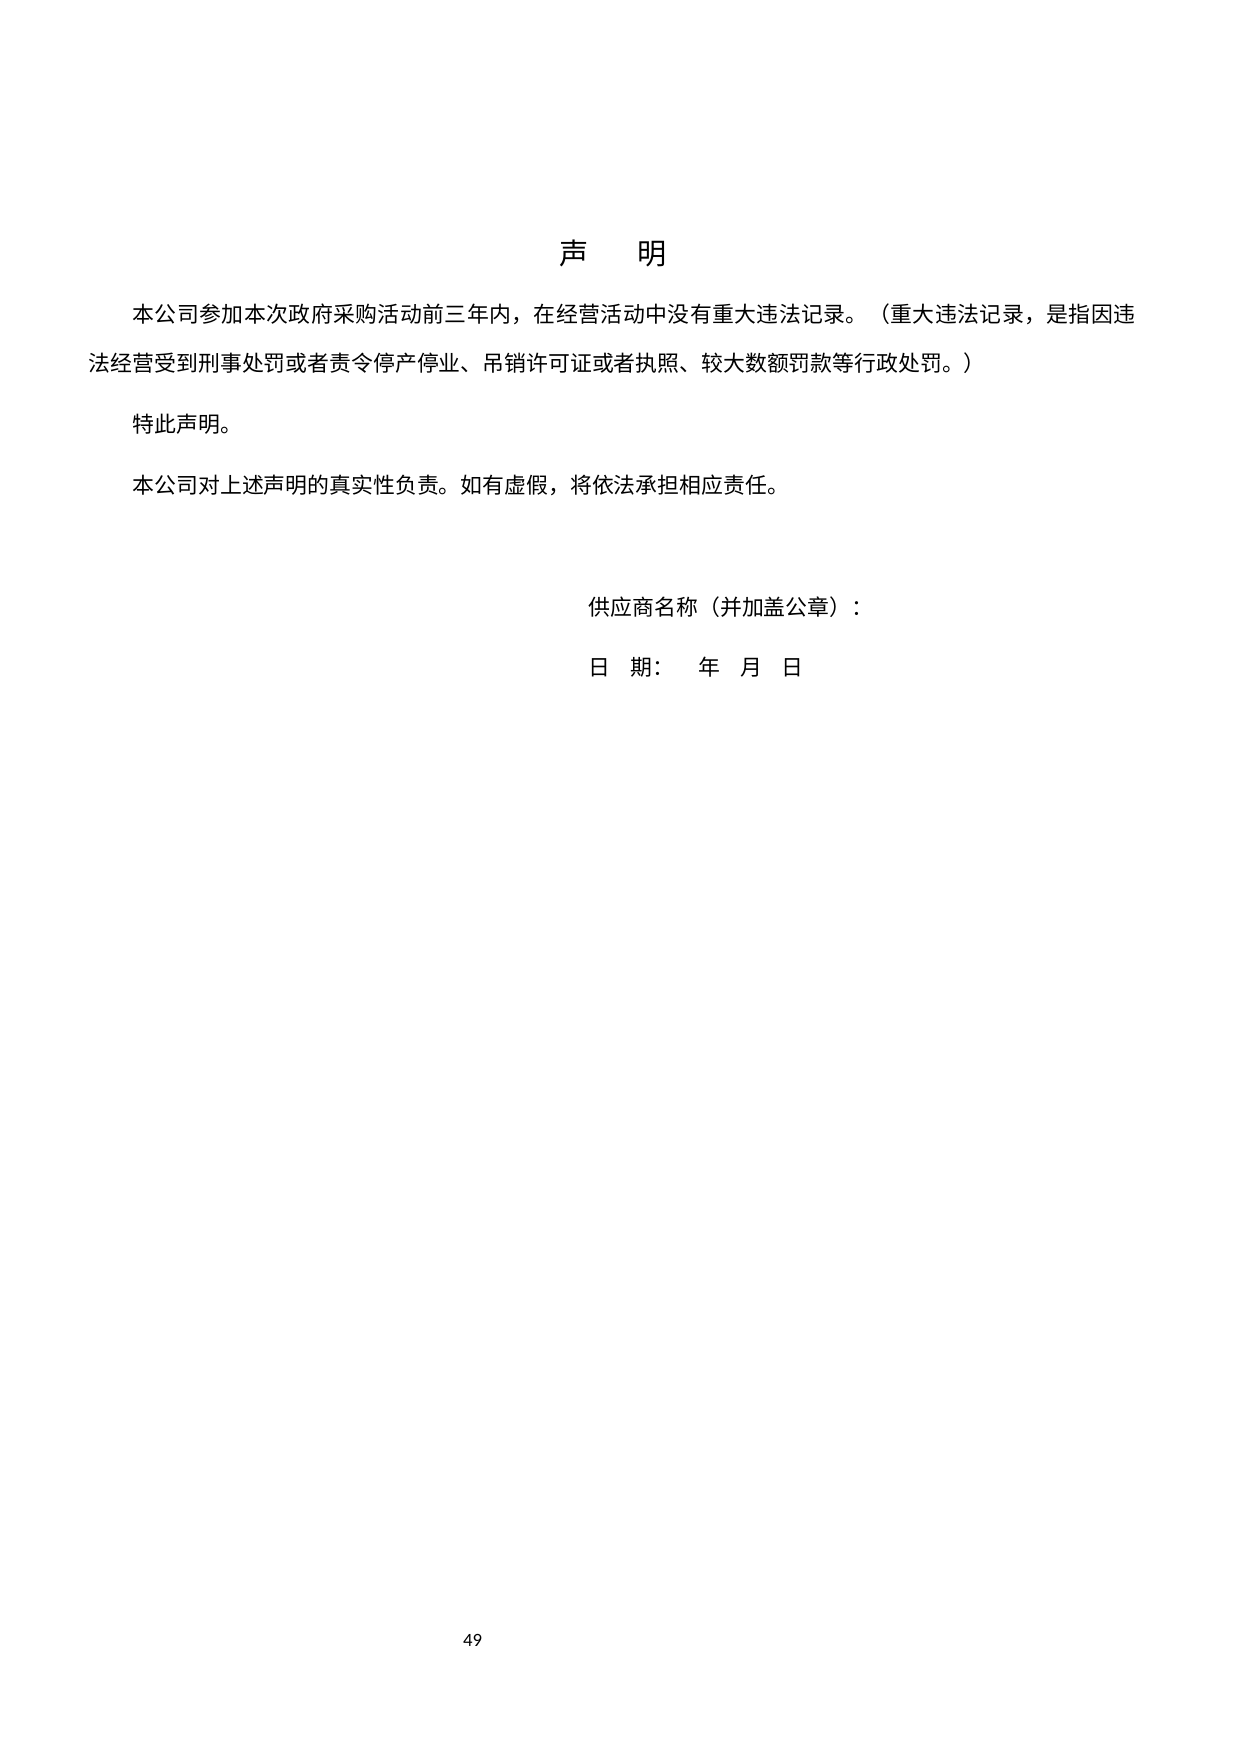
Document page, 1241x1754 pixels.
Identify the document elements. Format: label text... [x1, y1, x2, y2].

text 声 明 [89, 219, 1137, 284]
text 日 期： 年 月 日 [89, 650, 1093, 682]
text 供应商名称（并加盖公章）： [89, 589, 1093, 622]
text 特此声明。 [89, 407, 1137, 439]
text 本公司参加本次政府采购活动前三年内，在经营活动中没有重大违法记录。（重大违法记录，是指因违法经营受到刑事处罚或者责令停产停业、吊销许可证或者执照、较大数额罚款等行政处罚。） [89, 297, 1137, 378]
text 本公司对上述声明的真实性负责。如有虚假，将依法承担相应责任。 [89, 467, 1137, 500]
